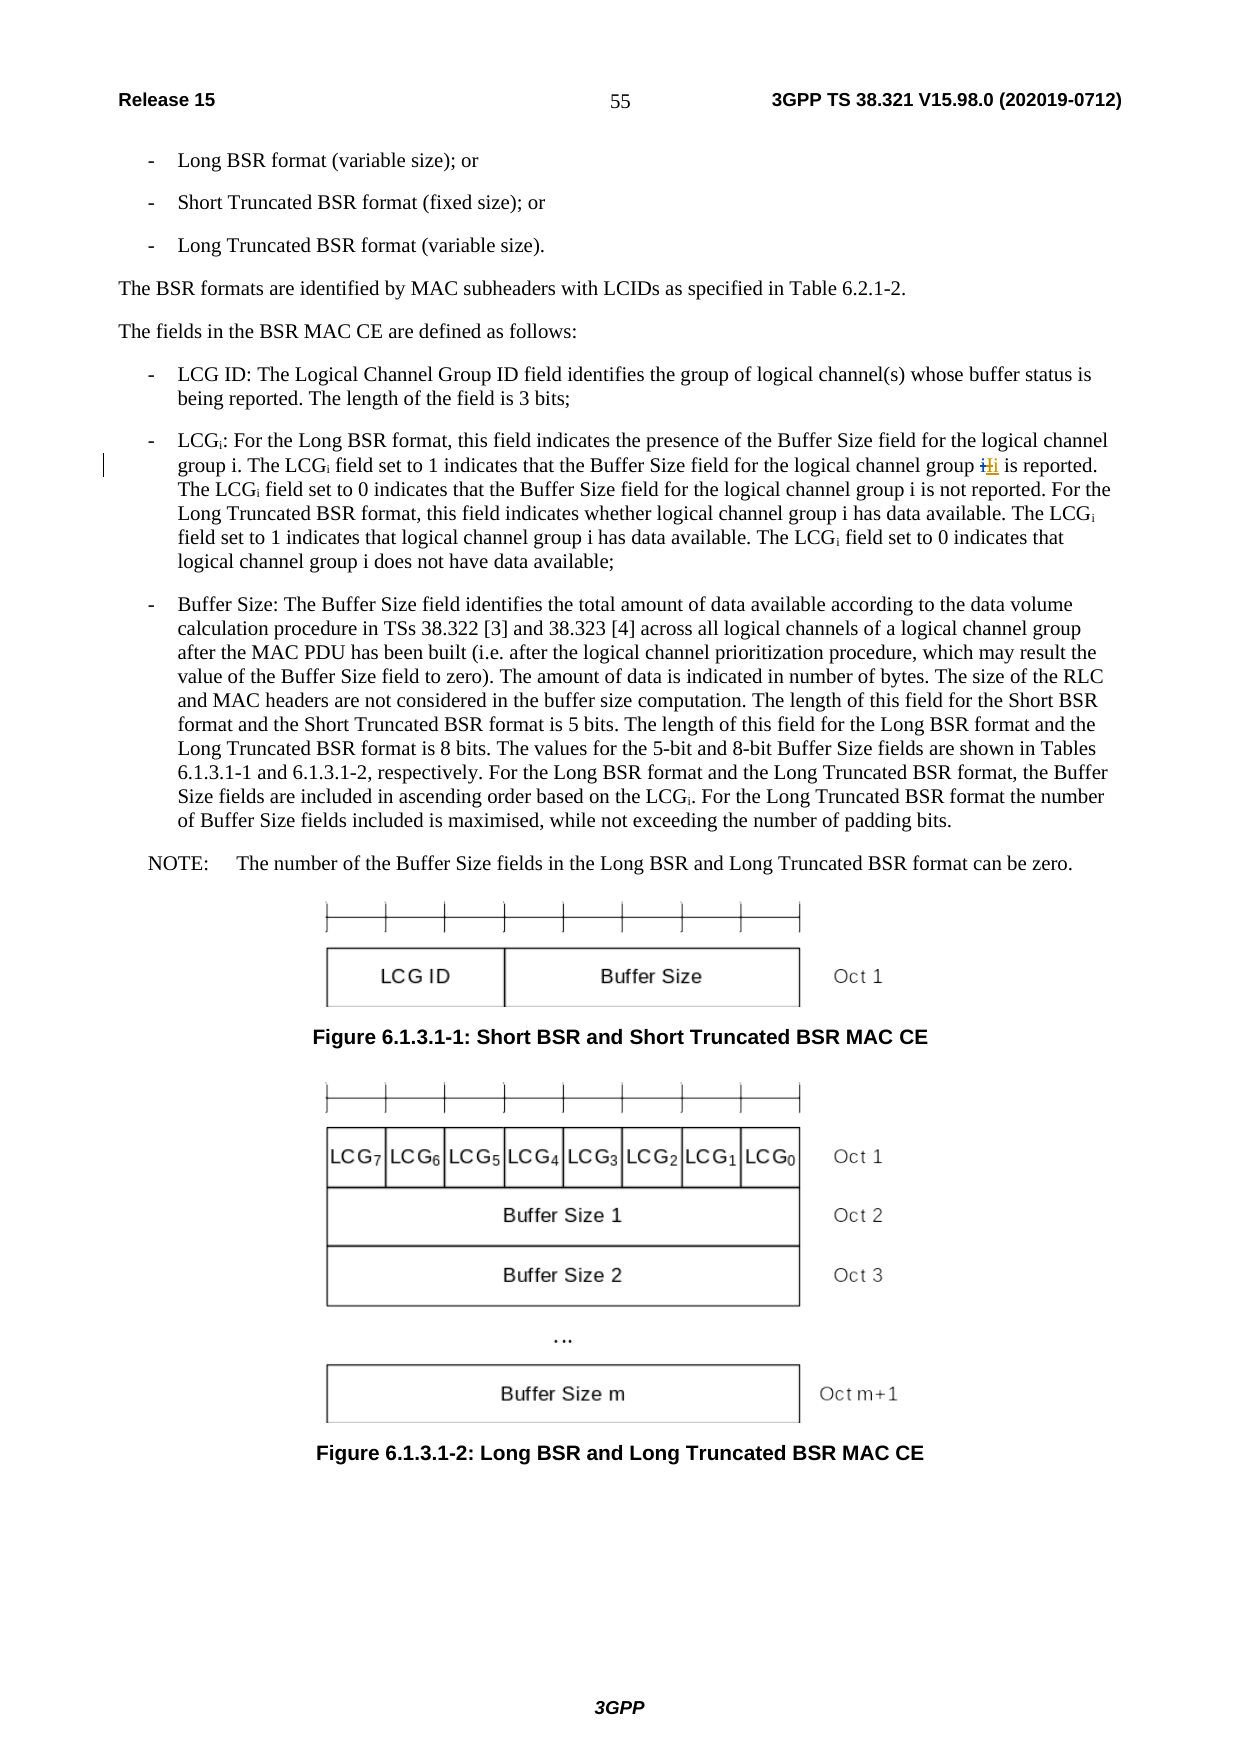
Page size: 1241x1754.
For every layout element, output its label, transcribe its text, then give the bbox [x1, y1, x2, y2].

text Figure 6.1.3.1-2: Long BSR and Long Truncated BSR MAC CE [118, 1441, 1122, 1465]
text - Long BSR format (variable size); or [148, 147, 1122, 172]
text Figure 6.1.3.1-1: Short BSR and Short Truncated BSR MAC CE [118, 1025, 1122, 1049]
text The BSR formats are identified by MAC subheaders with LCIDs as specified in Table 6.2.1-2. [118, 276, 1122, 300]
text - LCGi: For the Long BSR format, this field indicates the presence of the Buffer Size field for the logical channel group i. The LCGi field set to 1 indicates that the Buffer Size field for the logical channel group is reported. The LCGi field set to 0 indicates that the Buffer Size field for the logical channel group i is not reported. For the Long Truncated BSR format, this field indicates whether logical channel group i has data available. The LCGi field set to 1 indicates that logical channel group i has data available. The LCGi field set to 0 indicates that logical channel group i does not have data available; [148, 428, 1122, 573]
text - LCG ID: The Logical Channel Group ID field identifies the group of logical channel(s) whose buffer status is being reported. The length of the field is 3 bits; [148, 362, 1122, 410]
text NOTE: The number of the Buffer Size fields in the Long BSR and Long Truncated BSR format can be zero. [148, 851, 1122, 875]
text - Short Truncated BSR format (fixed size); or [148, 190, 1122, 214]
text The fields in the BSR MAC CE are defined as follows: [118, 319, 1122, 343]
text - Buffer Size: The Buffer Size field identifies the total amount of data available according to the data volume calculation procedure in TSs 38.322 [3] and 38.323 [4] across all logical channels of a logical channel group after the MAC PDU has been built (i.e. after the logical channel prioritization procedure, which may result the value of the Buffer Size field to zero). The amount of data is indicated in number of bytes. The size of the RLC and MAC headers are not considered in the buffer size computation. The length of this field for the Short BSR format and the Short Truncated BSR format is 5 bits. The length of this field for the Long BSR format and the Long Truncated BSR format is 8 bits. The values for the 5-bit and 8-bit Buffer Size fields are shown in Tables 6.1.3.1-1 and 6.1.3.1-2, respectively. For the Long BSR format and the Long Truncated BSR format, the Buffer Size fields are included in ascending order based on the LCGi. For the Long Truncated BSR format the number of Buffer Size fields included is maximised, while not exceeding the number of padding bits. [148, 592, 1122, 832]
text - Long Truncated BSR format (variable size). [148, 233, 1122, 257]
